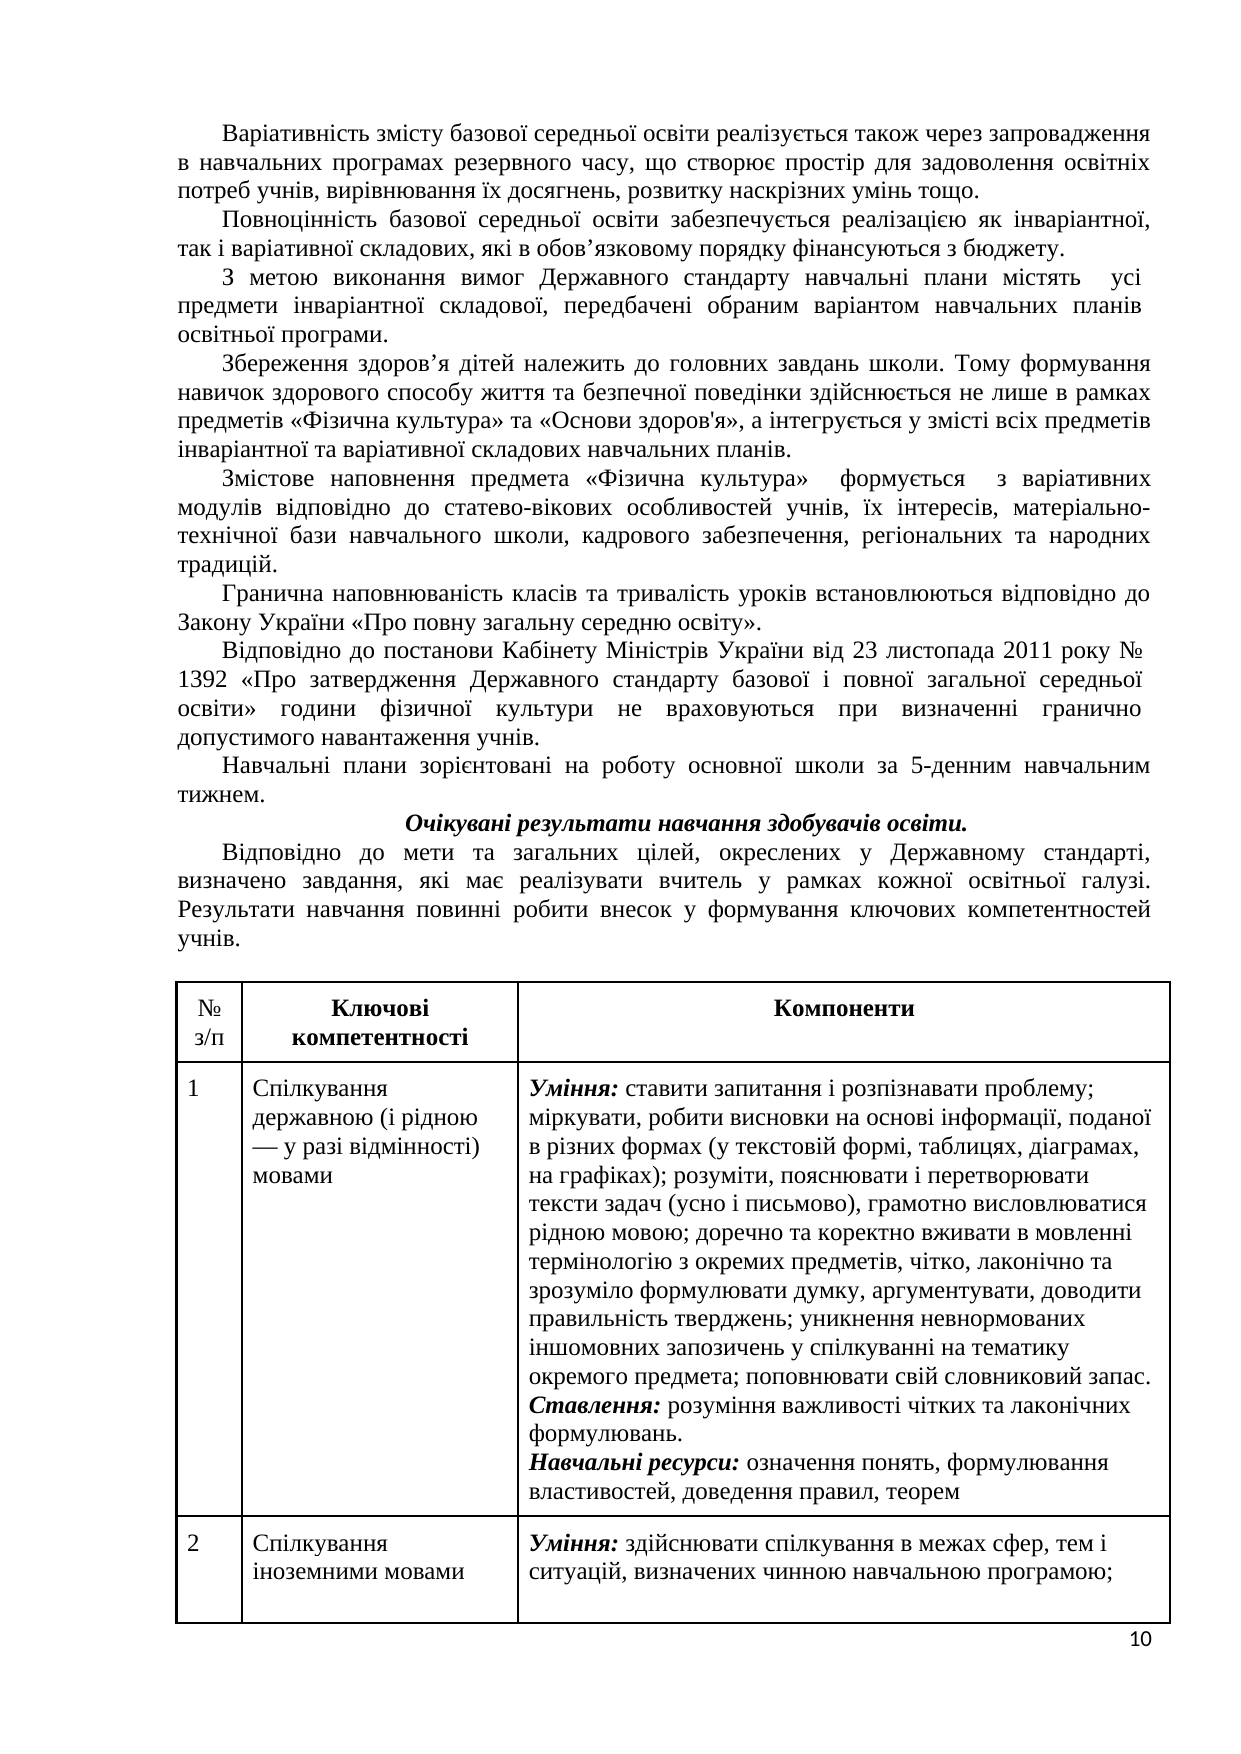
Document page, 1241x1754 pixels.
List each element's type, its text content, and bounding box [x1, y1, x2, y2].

text Змістове наповнення предмета «Фізична культура» формується з варіативних модулів відповідно до статево-вікових особливостей учнів, їх інтересів, матеріально-технічної бази навчального школи, кадрового забезпечення, регіональних та народних традицій. [177, 463, 1152, 578]
table_cell 2 [178, 1517, 241, 1622]
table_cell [243, 1517, 517, 1622]
text З метою виконання вимог Державного стандарту навчальні плани містять усі предмети інваріантної складової, передбачені обраним варіантом навчальних планів освітньої програми. [177, 262, 1143, 348]
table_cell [519, 1517, 1169, 1622]
table_cell Спілкування державною (і рідною — у разі відмінності) мовами [243, 1063, 517, 1515]
text Навчальні плани зорієнтовані на роботу основної школи за 5-денним навчальним тижнем. [177, 751, 1152, 808]
text Очікувані результати навчання здобувачів освіти. [177, 808, 1152, 837]
table_header № з/п [178, 983, 241, 1061]
table_cell Уміння: ставити запитання і розпізнавати проблему; міркувати, робити висновки на основі інформації, поданої в різних формах (у текстовій формі, таблицях, діаграмах, на графіках); розуміти, пояснювати і перетворювати тексти задач (усно і письмово), грамотно висловлюватися рідною мовою; доречно та коректно вживати в мовленні термінологію з окремих предметів, чітко, лаконічно та зрозуміло формулювати думку, аргументувати, доводити правильність тверджень; уникнення невнормованих іншомовних запозичень у спілкуванні на тематику окремого предмета; поповнювати свій словниковий запас. Ставлення: розуміння важливості чітких та лаконічних формулювань. Навчальні ресурси: означення понять, формулювання властивостей, доведення правил, теорем [519, 1063, 1169, 1515]
table_cell 1 [178, 1063, 241, 1515]
table_header Компоненти [519, 983, 1169, 1061]
table_header Ключові компетентності [243, 983, 517, 1061]
text Повноцінність базової середньої освіти забезпечується реалізацією як інваріантної, так і варіативної складових, які в обов’язковому порядку фінансуються з бюджету. [177, 204, 1152, 262]
text Відповідно до постанови Кабінету Міністрів України від 23 листопада 2011 року № 1392 «Про затвердження Державного стандарту базової і повної загальної середньої освіти» години фізичної культури не враховуються при визначенні гранично допустимого навантаження учнів. [177, 636, 1143, 751]
text Відповідно до мети та загальних цілей, окреслених у Державному стандарті, визначено завдання, які має реалізувати вчитель у рамках кожної освітньої галузі. Результати навчання повинні робити внесок у формування ключових компетентностей учнів. [177, 837, 1152, 952]
text Збереження здоров’я дітей належить до головних завдань школи. Тому формування навичок здорового способу життя та безпечної поведінки здійснюється не лише в рамках предметів «Фізична культура» та «Основи здоров'я», а інтегрується у змісті всіх предметів інваріантної та варіативної складових навчальних планів. [177, 348, 1152, 463]
text Гранична наповнюваність класів та тривалість уроків встановлюються відповідно до Закону України «Про повну загальну середню освіту». [177, 578, 1152, 636]
text Варіативність змісту базової середньої освіти реалізується також через запровадження в навчальних програмах резервного часу, що створює простір для задоволення освітніх потреб учнів, вирівнювання їх досягнень, розвитку наскрізних умінь тощо. [177, 118, 1152, 204]
